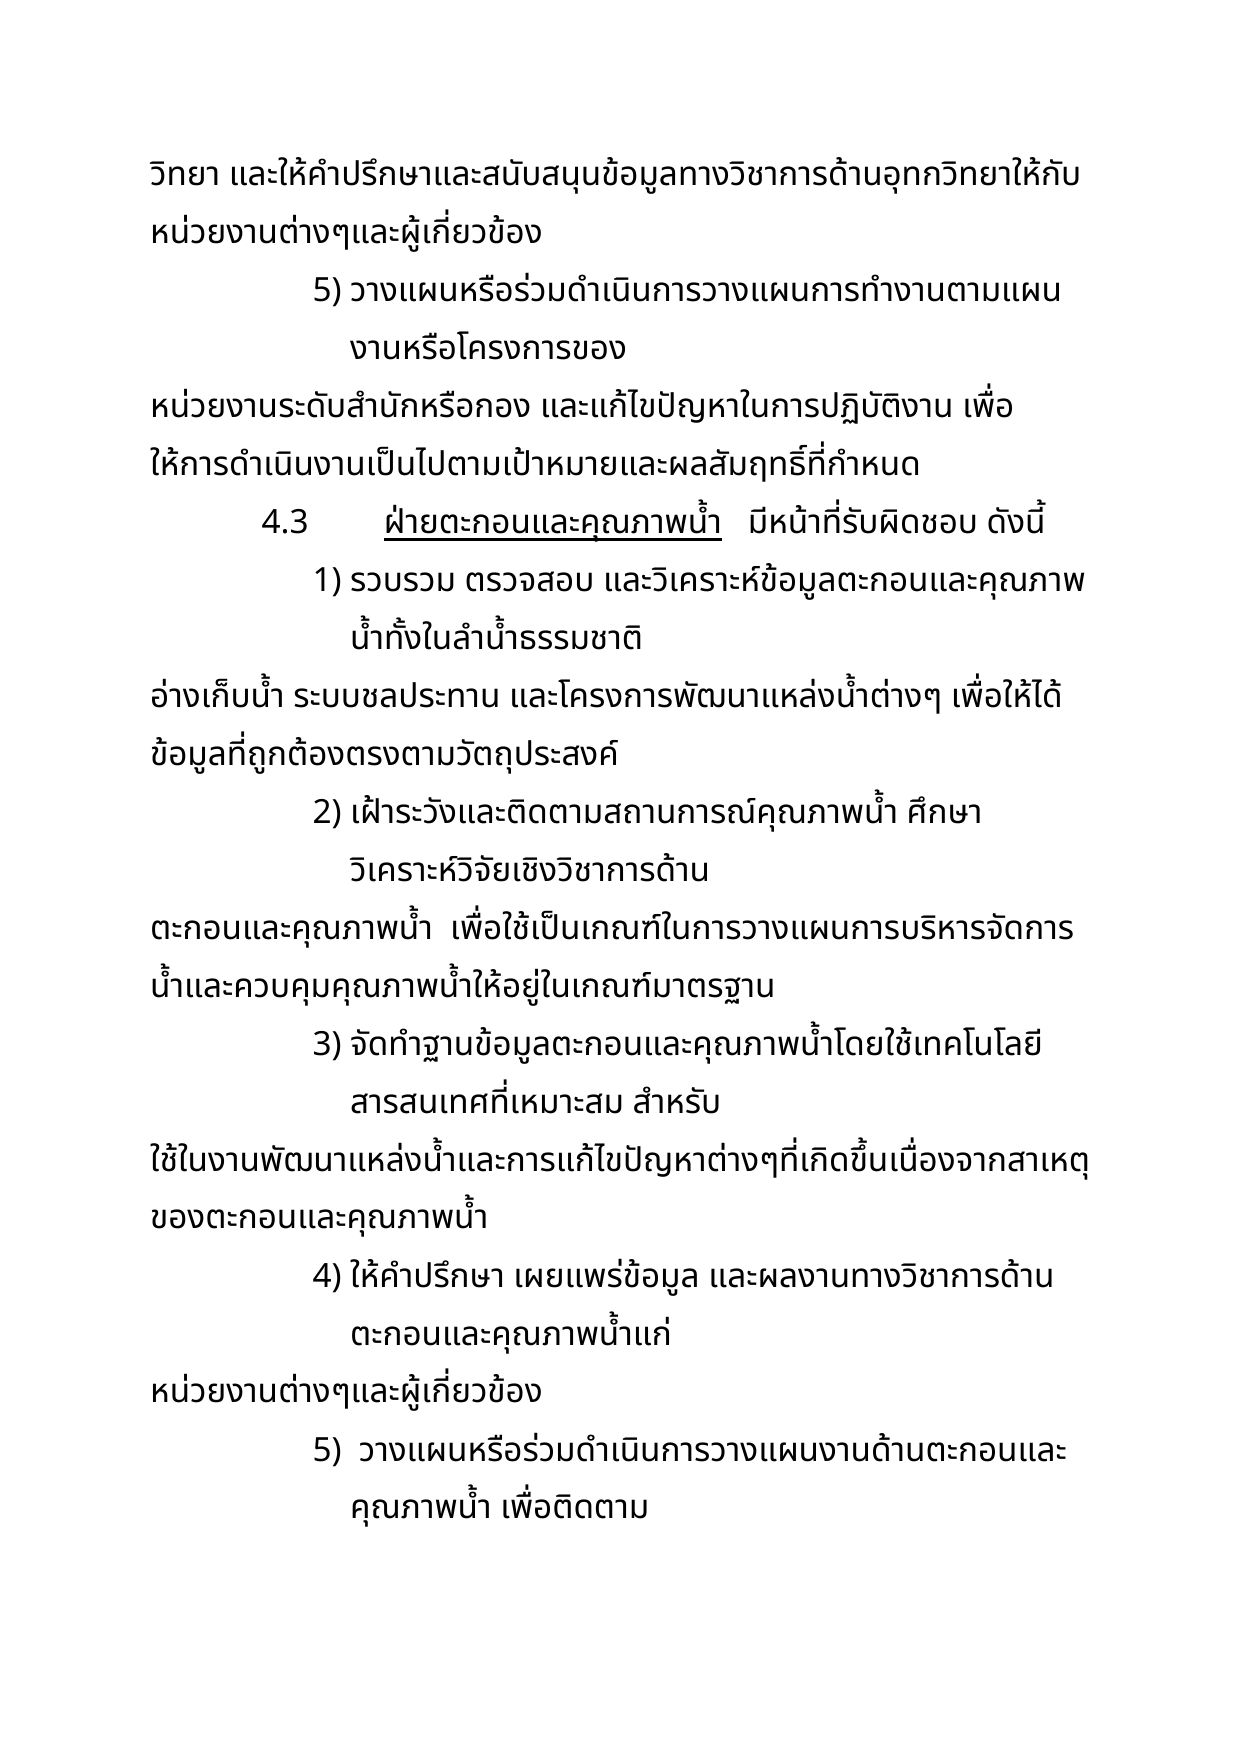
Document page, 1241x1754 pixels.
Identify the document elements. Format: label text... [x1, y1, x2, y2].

text ใช้ในงานพัฒนาแหล่งน้ำและการแก้ไขปัญหาต่างๆที่เกิดขึ้นเนื่องจากสาเหตุของตะกอนและคุณภาพน้ำ [150, 1136, 1090, 1244]
text ตะกอนและคุณภาพน้ำ เพื่อใช้เป็นเกณฑ์ในการวางแผนการบริหารจัดการน้ำและควบคุมคุณภาพน้ำให้อยู่ในเกณฑ์มาตรฐาน [150, 904, 1090, 1012]
list รวบรวม ตรวจสอบ และวิเคราะห์ข้อมูลตะกอนและคุณภาพน้ำทั้งในลำน้ำธรรมชาติ [312, 556, 1090, 664]
list ให้คำปรึกษา เผยแพร่ข้อมูล และผลงานทางวิชาการด้านตะกอนและคุณภาพน้ำแก่ [312, 1251, 1090, 1360]
list วางแผนหรือร่วมดำเนินการวางแผนการทำงานตามแผนงานหรือโครงการของ [312, 266, 1090, 374]
list จัดทำฐานข้อมูลตะกอนและคุณภาพน้ำโดยใช้เทคโนโลยีสารสนเทศที่เหมาะสม สำหรับ [312, 1019, 1090, 1128]
text อ่างเก็บน้ำ ระบบชลประทาน และโครงการพัฒนาแหล่งน้ำต่างๆ เพื่อให้ได้ข้อมูลที่ถูกต้องตรงตามวัตถุประสงค์ [150, 672, 1090, 780]
list เฝ้าระวังและติดตามสถานการณ์คุณภาพน้ำ ศึกษา วิเคราะห์วิจัยเชิงวิชาการด้าน [312, 788, 1090, 896]
text หน่วยงานระดับสำนักหรือกอง และแก้ไขปัญหาในการปฏิบัติงาน เพื่อให้การดำเนินงานเป็นไปตามเป้าหมายและผลสัมฤทธิ์ที่กำหนด [150, 382, 1090, 490]
text หน่วยงานต่างๆและผู้เกี่ยวข้อง [150, 1367, 1090, 1418]
list ฝ่ายตะกอนและคุณภาพน้ำ มีหน้าที่รับผิดชอบ ดังนี้ [261, 498, 1090, 548]
list วางแผนหรือร่วมดำเนินการวางแผนงานด้านตะกอนและคุณภาพน้ำ เพื่อติดตาม [312, 1425, 1090, 1534]
text วิทยา และให้คำปรึกษาและสนับสนุนข้อมูลทางวิชาการด้านอุทกวิทยาให้กับหน่วยงานต่างๆและผู้เกี่ยวข้อง [150, 150, 1090, 258]
